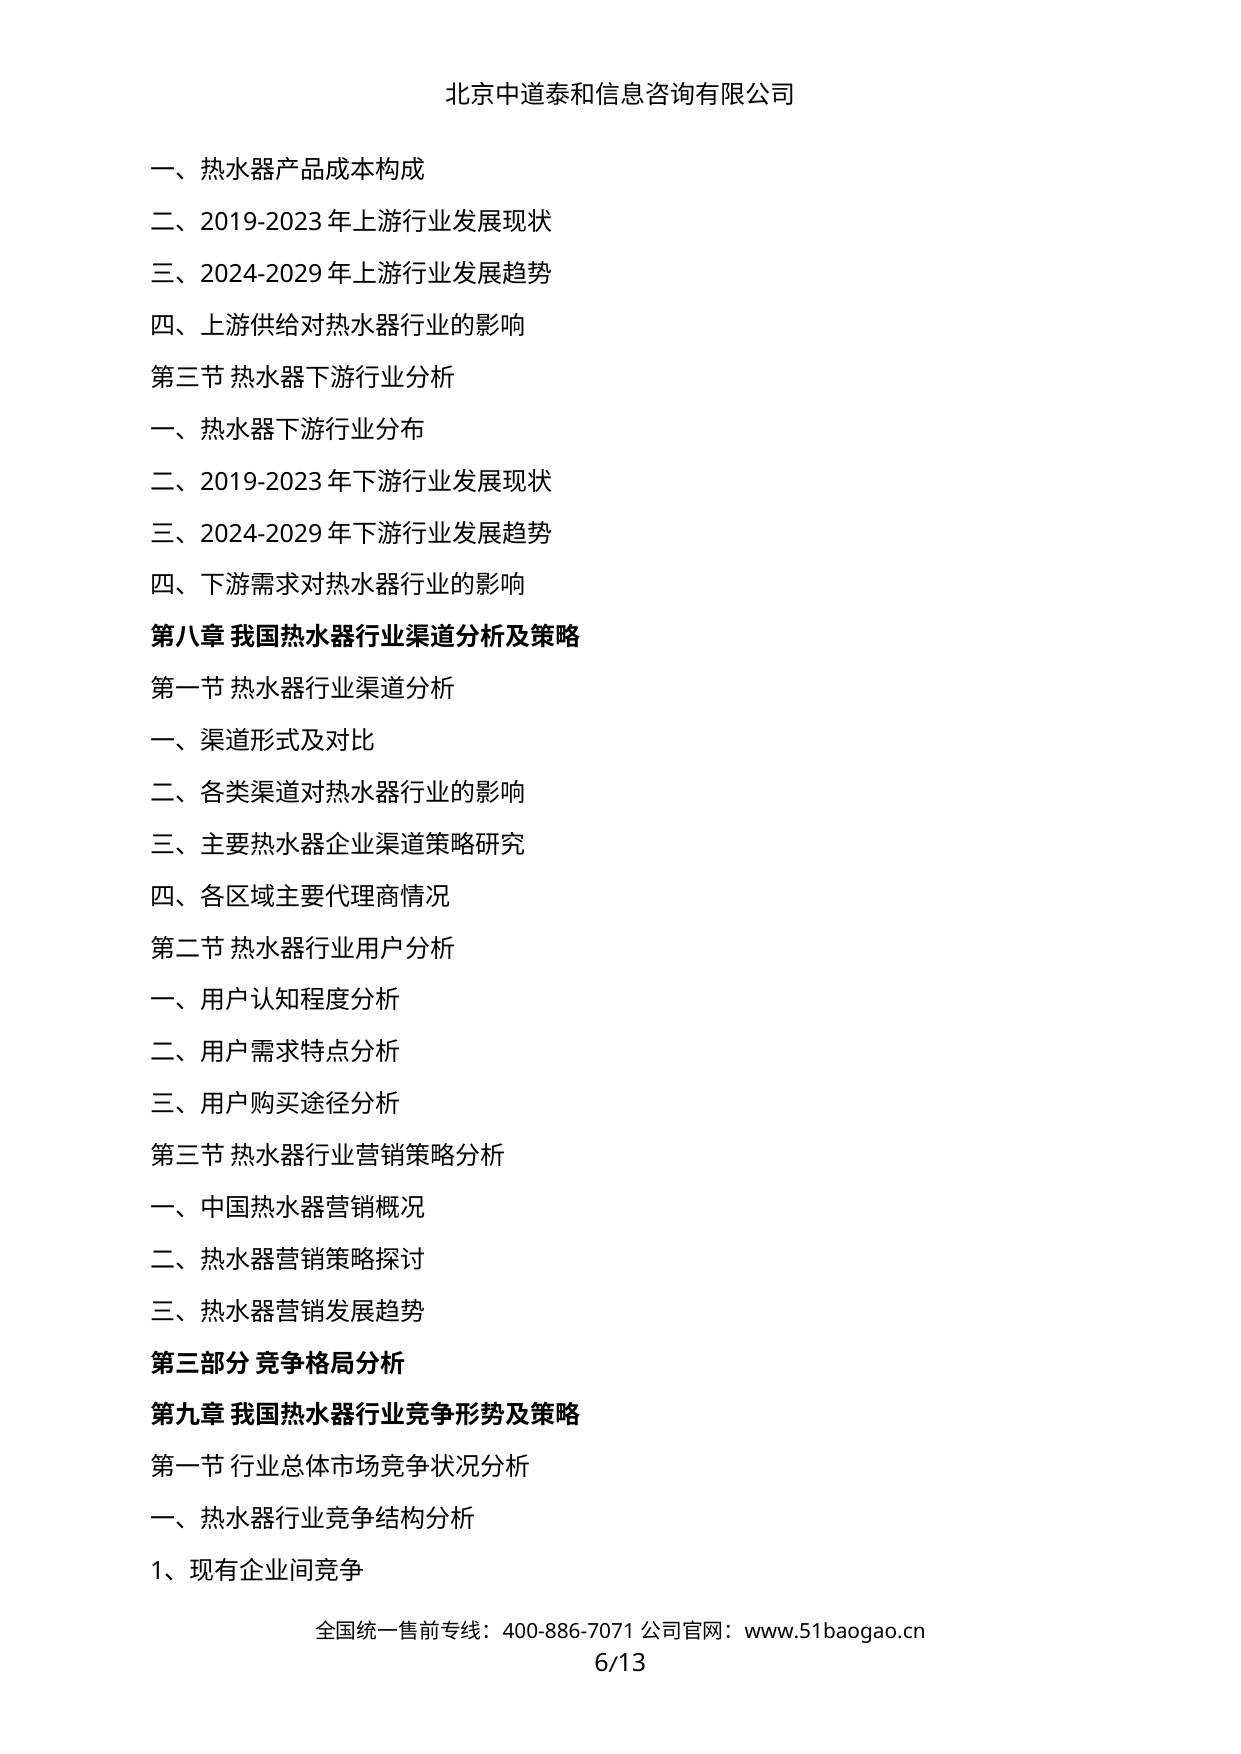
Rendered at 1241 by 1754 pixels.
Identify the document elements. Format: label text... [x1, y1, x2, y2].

text 一、热水器产品成本构成 [150, 150, 1090, 186]
text 第三节 热水器行业营销策略分析 [150, 1136, 1090, 1172]
text 1、现有企业间竞争 [150, 1551, 1090, 1587]
text 第三部分 竞争格局分析 [150, 1343, 1090, 1379]
text 二、各类渠道对热水器行业的影响 [150, 772, 1090, 809]
text 第九章 我国热水器行业竞争形势及策略 [150, 1395, 1090, 1431]
text 三、热水器营销发展趋势 [150, 1291, 1090, 1327]
text 二、用户需求特点分析 [150, 1032, 1090, 1068]
text 第一节 行业总体市场竞争状况分析 [150, 1447, 1090, 1483]
text 二、热水器营销策略探讨 [150, 1239, 1090, 1276]
text 二、2019-2023年上游行业发展现状 [150, 202, 1090, 238]
text 一、热水器行业竞争结构分析 [150, 1499, 1090, 1535]
text 一、热水器下游行业分布 [150, 409, 1090, 446]
text 三、2024-2029年下游行业发展趋势 [150, 513, 1090, 549]
text 第一节 热水器行业渠道分析 [150, 669, 1090, 705]
text 二、2019-2023年下游行业发展现状 [150, 461, 1090, 497]
text 一、渠道形式及对比 [150, 721, 1090, 757]
text 一、中国热水器营销概况 [150, 1187, 1090, 1224]
text 第八章 我国热水器行业渠道分析及策略 [150, 617, 1090, 653]
text 三、2024-2029年上游行业发展趋势 [150, 254, 1090, 290]
text 三、用户购买途径分析 [150, 1084, 1090, 1120]
text 四、各区域主要代理商情况 [150, 876, 1090, 912]
text 第三节 热水器下游行业分析 [150, 357, 1090, 394]
text 四、上游供给对热水器行业的影响 [150, 306, 1090, 342]
text 四、下游需求对热水器行业的影响 [150, 565, 1090, 601]
text 一、用户认知程度分析 [150, 980, 1090, 1016]
text 第二节 热水器行业用户分析 [150, 928, 1090, 964]
text 三、主要热水器企业渠道策略研究 [150, 824, 1090, 861]
